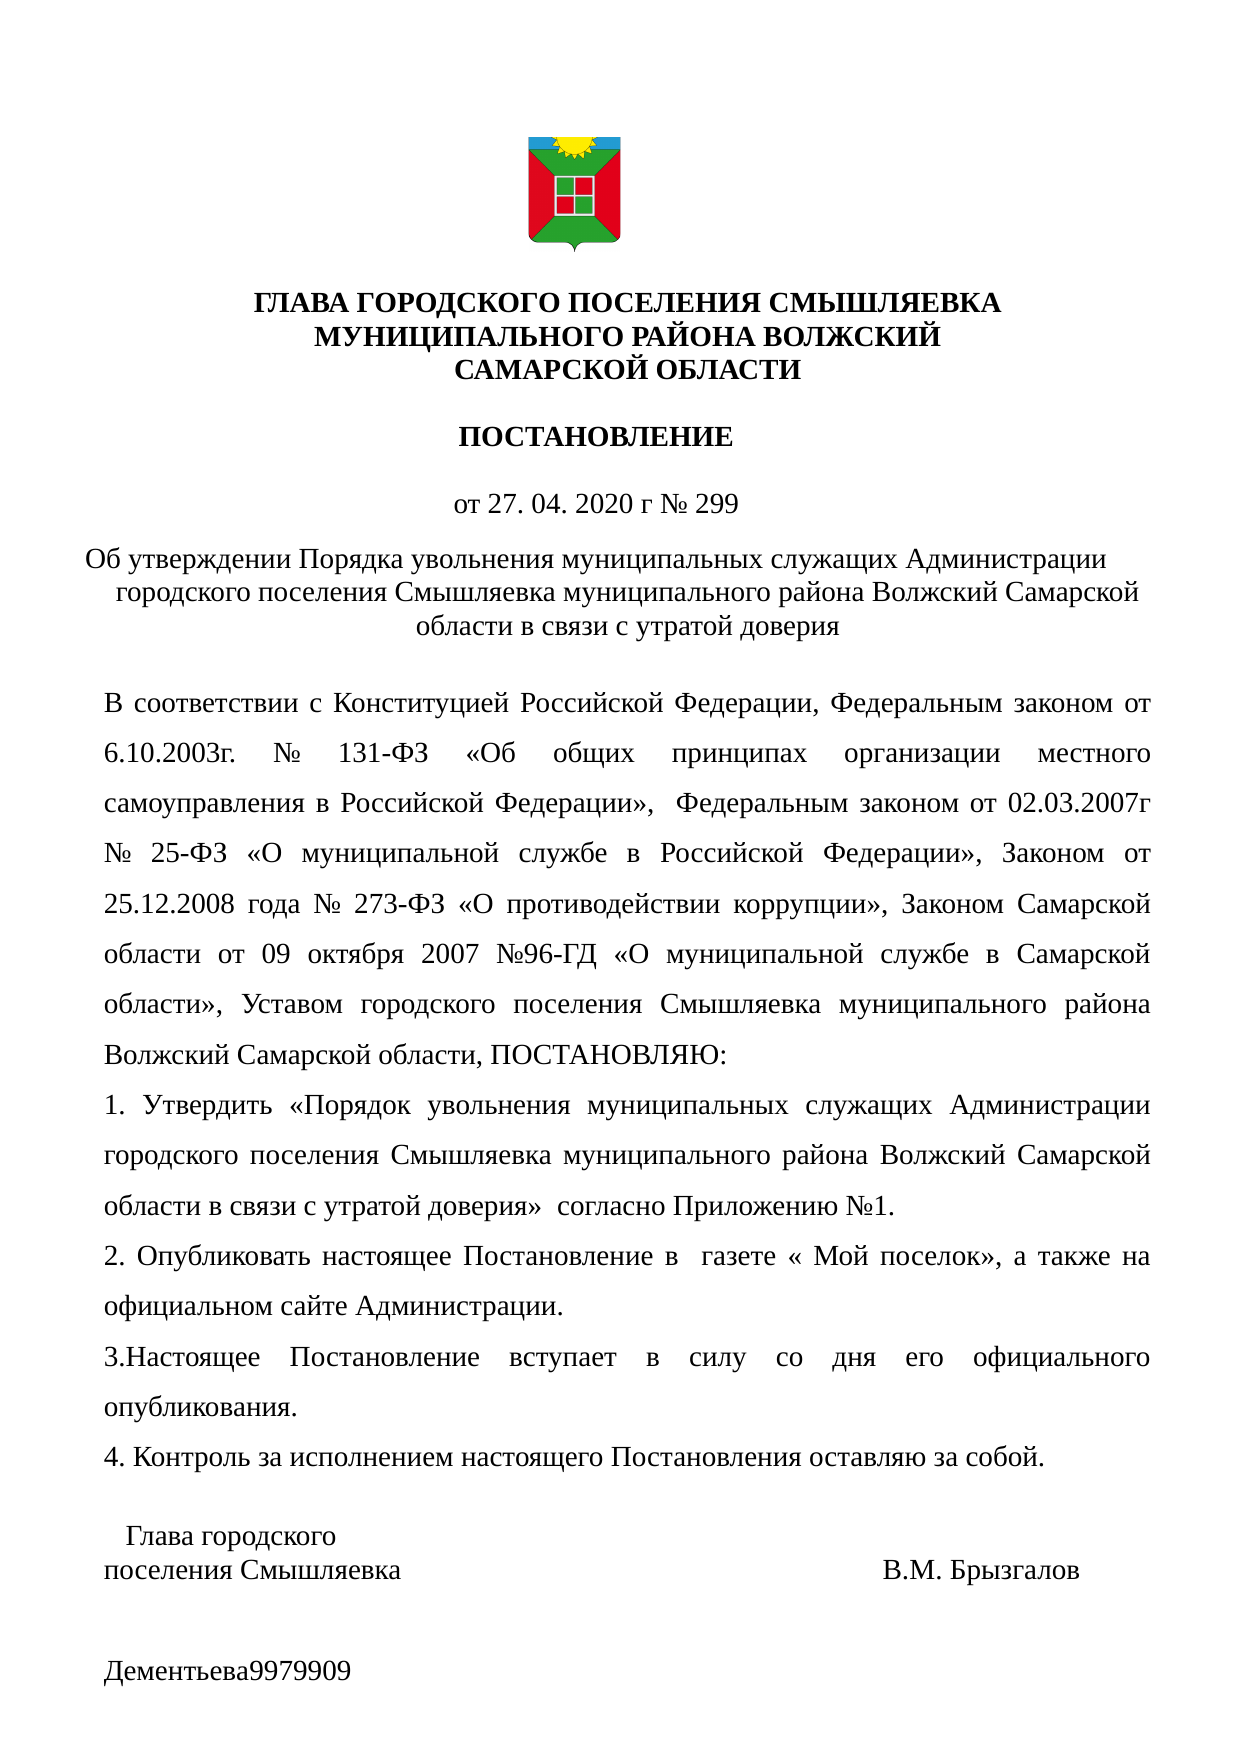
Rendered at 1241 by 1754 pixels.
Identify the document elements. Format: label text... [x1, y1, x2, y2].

text от 27. 04. 2020 г № 299 [40, 487, 1152, 520]
text 3.Настоящее Постановление вступает в силу со дня его официального опубликования. [103, 1339, 1152, 1423]
text 2. Опубликовать настоящее Постановление в газете « Мой поселок», а также на официальном сайте Администрации. [103, 1238, 1152, 1322]
text Глава городского [103, 1518, 1152, 1552]
text Об утверждении Порядка увольнения муниципальных служащих Администрации городского поселения Смышляевка муниципального района Волжский Самарской области в связи с утратой доверия [40, 541, 1152, 642]
picture [528, 137, 621, 252]
subtitle ГЛАВА ГОРОДСКОГО ПОСЕЛЕНИЯ смышлЯЕВКА муниципального района Волжский [103, 285, 1152, 352]
text Дементьева9979909 [103, 1653, 1152, 1686]
subtitle самарской области [103, 352, 1152, 386]
text В соответствии с Конституцией Российской Федерации, Федеральным законом от 6.10.2003г. № 131-ФЗ «Об общих принципах организации местного самоуправления в Российской Федерации», Федеральным законом от 02.03.2007г № 25-ФЗ «О муниципальной службе в Российской Федерации», Законом от 25.12.2008 года № 273-ФЗ «О противодействии коррупции», Законом Самарской области от 09 октября 2007 №96-ГД «О муниципальной службе в Самарской области», Уставом городского поселения Смышляевка муниципального района Волжский Самарской области, ПОСТАНОВЛЯЮ: [103, 685, 1152, 1070]
text поселения Смышляевка В.М. Брызгалов [103, 1552, 1152, 1586]
text ПОСТАНОВЛЕНИЕ [40, 419, 1152, 453]
text 4. Контроль за исполнением настоящего Постановления оставляю за собой. [103, 1439, 1152, 1473]
text 1. Утвердить «Порядок увольнения муниципальных служащих Администрации городского поселения Смышляевка муниципального района Волжский Самарской области в связи с утратой доверия» согласно Приложению №1. [103, 1087, 1152, 1221]
